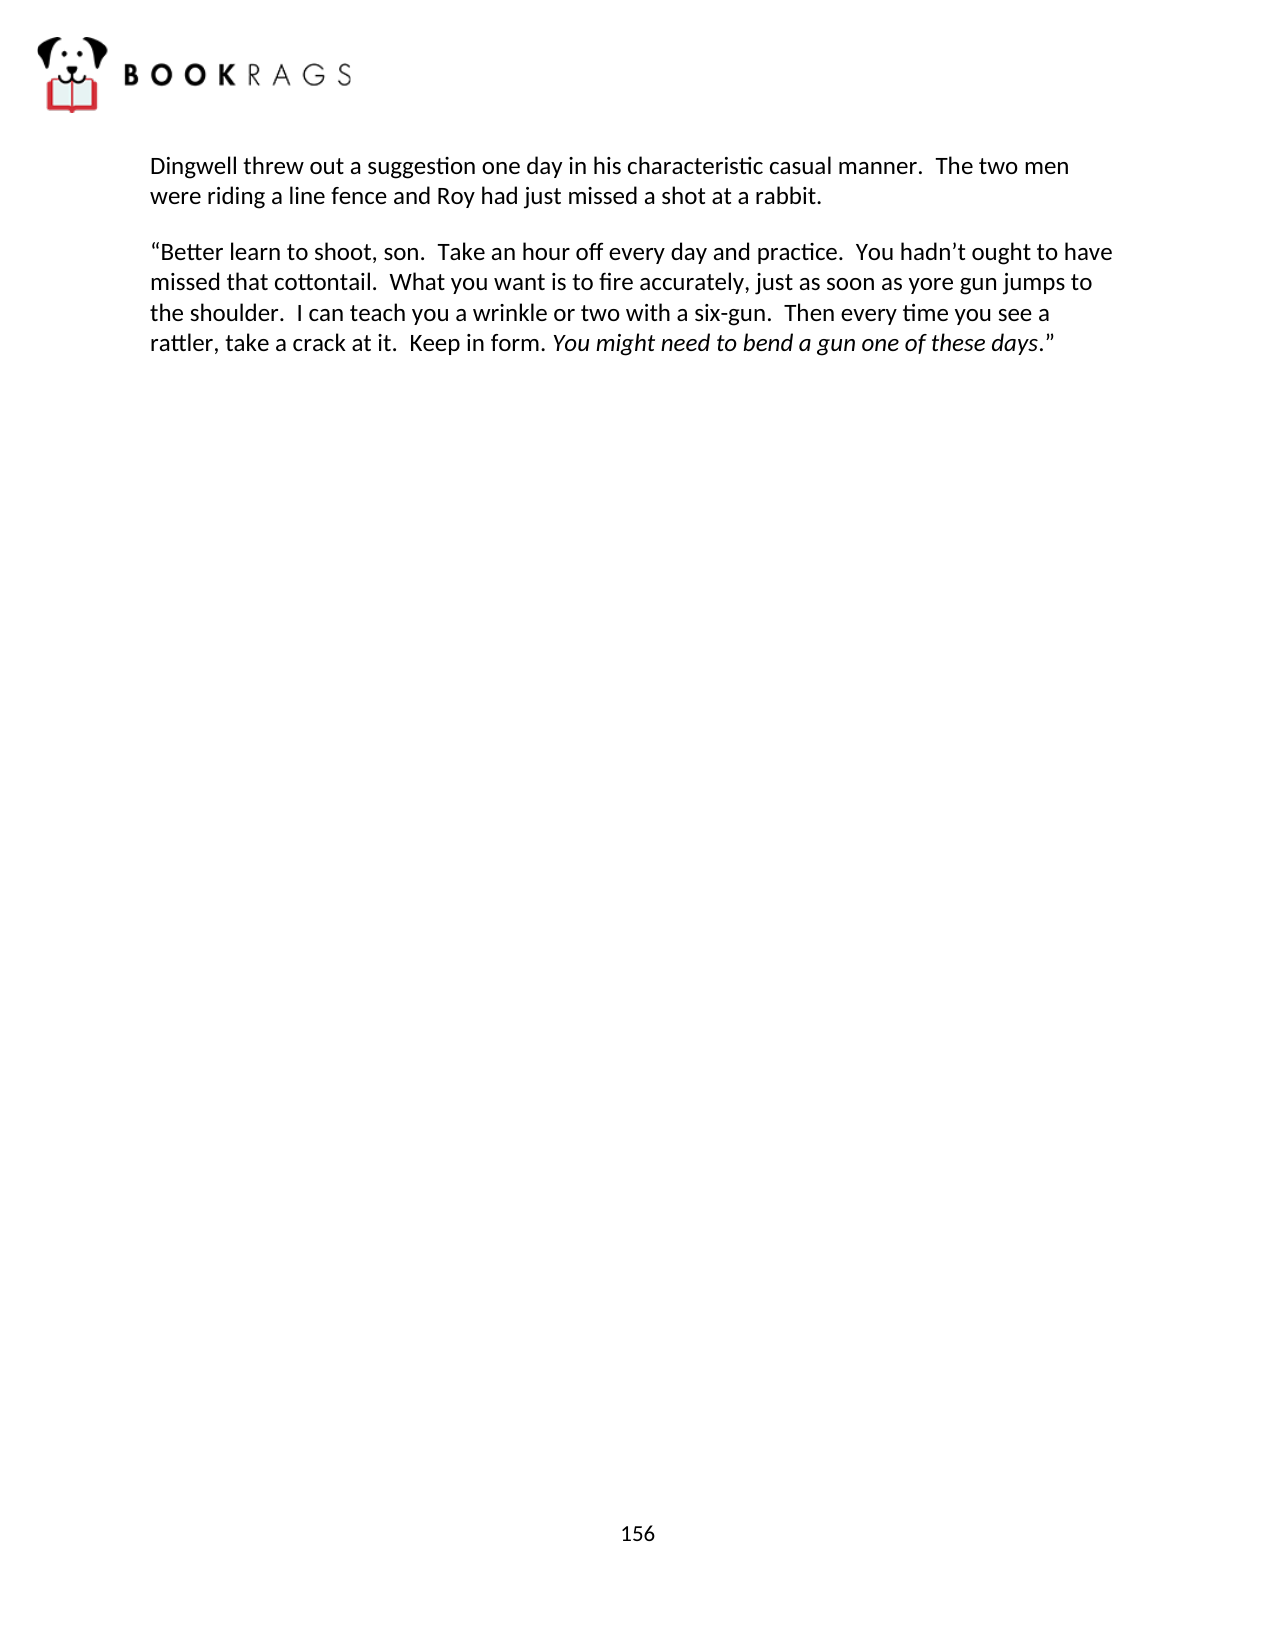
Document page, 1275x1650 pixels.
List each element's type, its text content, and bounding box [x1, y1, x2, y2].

text “Better learn to shoot, son. Take an hour off every day and practice. You hadn’t ought to have missed that cottontail. What you want is to fire accurately, just as soon as yore gun jumps to the shoulder. I can teach you a wrinkle or two with a six-gun. Then every time you see a rattler, take a crack at it. Keep in form. You might need to bend a gun one of these days.” [150, 236, 1125, 358]
text Dingwell threw out a suggestion one day in his characteristic casual manner. The two men were riding a line fence and Roy had just missed a shot at a rabbit. [150, 150, 1125, 211]
picture [37, 37, 351, 113]
